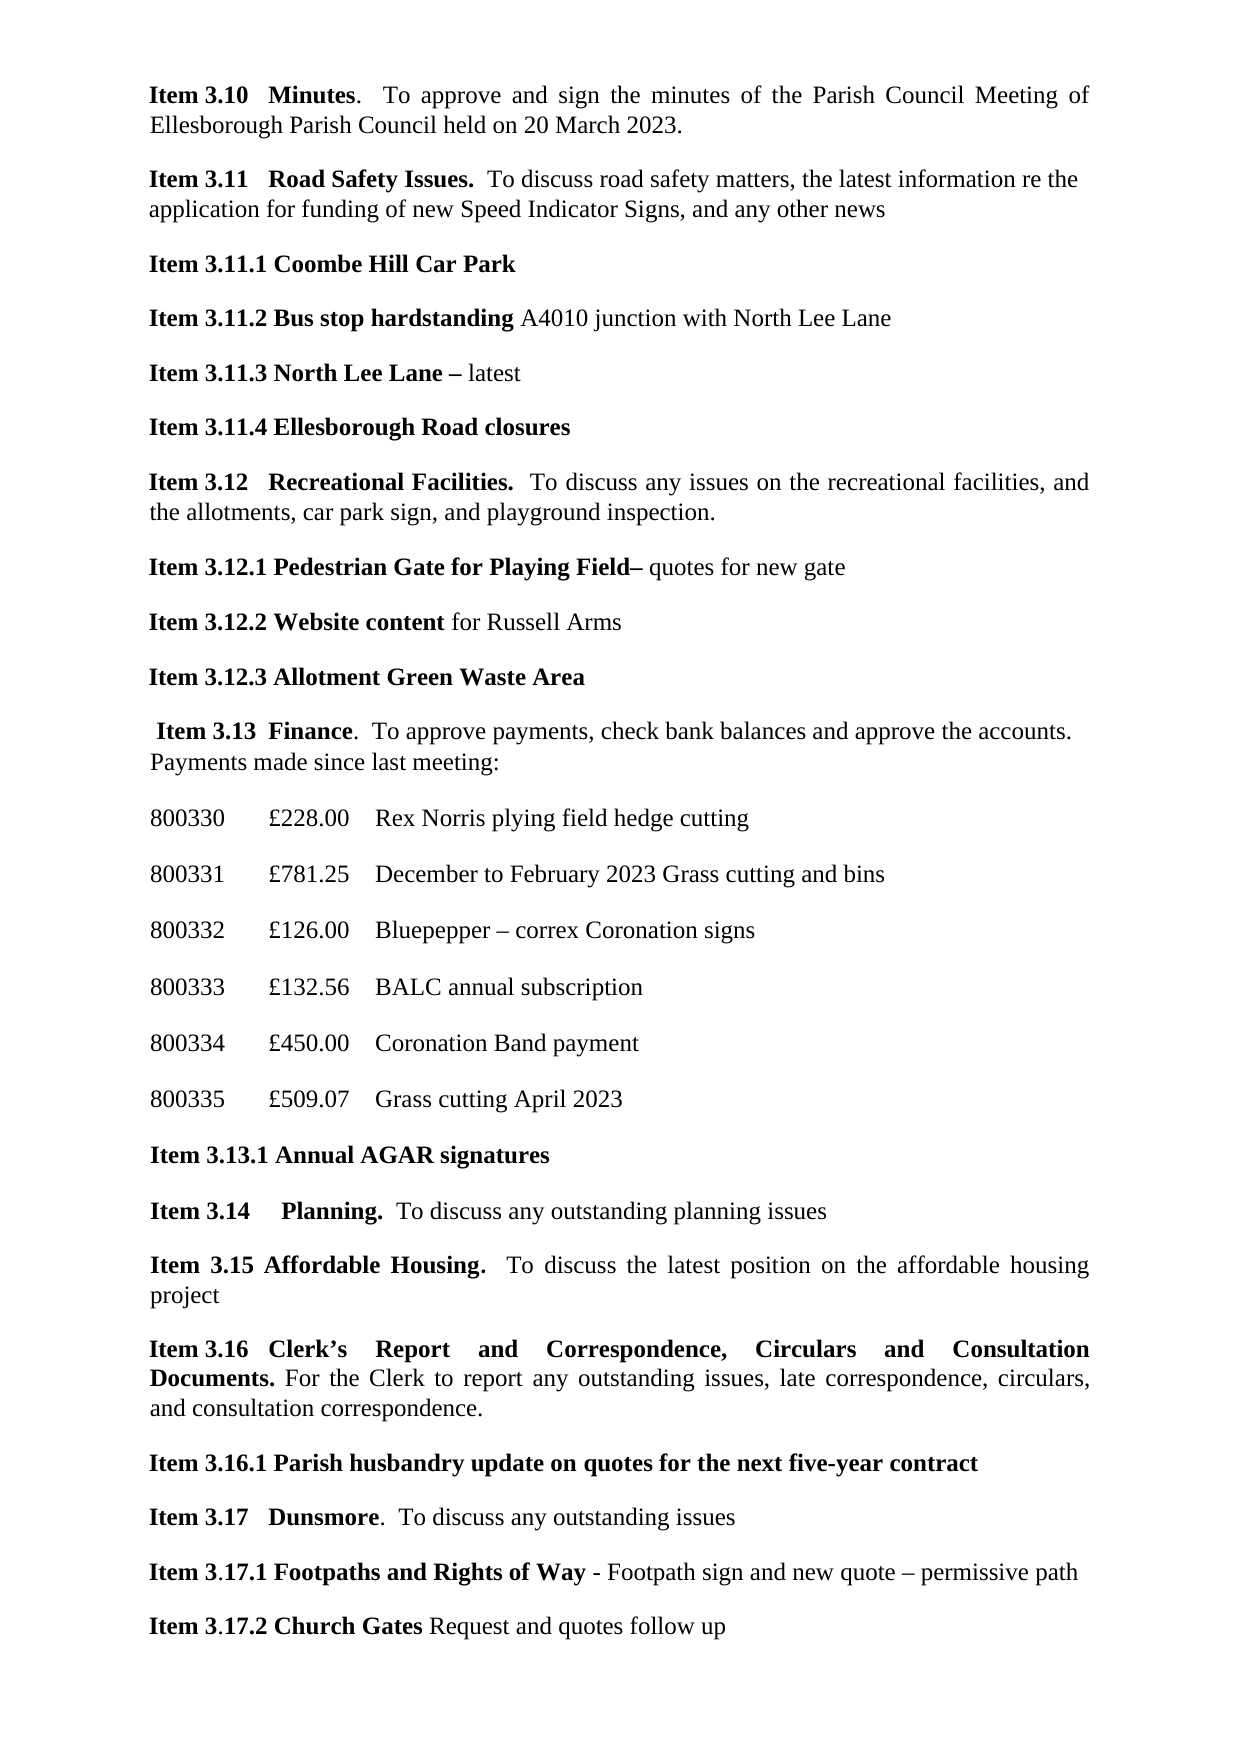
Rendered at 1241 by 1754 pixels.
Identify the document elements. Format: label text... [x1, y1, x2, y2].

text Item 3.16.1 Parish husbandry update on quotes for the next five-year contract [148, 1448, 1091, 1476]
text Item 3.11.4 Ellesborough Road closures [148, 412, 1091, 441]
text Item 3.16 Clerk’s Report and Correspondence, Circulars and Consultation Documents. For the Clerk to report any outstanding issues, late correspondence, circulars, and consultation correspondence. [148, 1334, 1091, 1422]
text Item 3.13.1 Annual AGAR signatures [150, 1140, 1091, 1168]
text Item 3.11.1 Coombe Hill Car Park [148, 249, 1091, 277]
text Item 3.15 Affordable Housing. To discuss the latest position on the affordable housing project [150, 1249, 1091, 1309]
text Item 3.12.3 Allotment Green Waste Area [148, 662, 1091, 690]
text 800333 £132.56 BALC annual subscription [150, 972, 1091, 1000]
text Item 3.14 Planning. To discuss any outstanding planning issues [150, 1196, 1091, 1224]
text 800330 £228.00 Rex Norris plying field hedge cutting [150, 803, 1091, 832]
text Item 3.12 Recreational Facilities. To discuss any issues on the recreational facilities, and the allotments, car park sign, and playground inspection. [148, 467, 1091, 526]
text Item 3.12.1 Pedestrian Gate for Playing Field– quotes for new gate [148, 552, 1091, 581]
text 800334 £450.00 Coronation Band payment [150, 1028, 1091, 1056]
text Item 3.10 Minutes. To approve and sign the minutes of the Parish Council Meeting of Ellesborough Parish Council held on 20 March 2023. [148, 80, 1091, 139]
text 800335 £509.07 Grass cutting April 2023 [150, 1084, 1091, 1112]
text Item 3.11 Road Safety Issues. To discuss road safety matters, the latest information re the application for funding of new Speed Indicator Signs, and any other news [148, 164, 1091, 223]
text Item 3.17.2 Church Gates Request and quotes follow up [148, 1611, 1091, 1640]
text Item 3.17.1 Footpaths and Rights of Way - Footpath sign and new quote – permissive path [148, 1557, 1091, 1586]
text Item 3.11.3 North Lee Lane – latest [148, 358, 1091, 387]
text 800332 £126.00 Bluepepper – correx Coronation signs [150, 916, 1091, 944]
text 800331 £781.25 December to February 2023 Grass cutting and bins [150, 859, 1091, 888]
text Item 3.12.2 Website content for Russell Arms [148, 607, 1091, 635]
text Item 3.13 Finance. To approve payments, check bank balances and approve the accounts. Payments made since last meeting: [150, 716, 1091, 776]
text Item 3.11.2 Bus stop hardstanding A4010 junction with North Lee Lane [148, 303, 1091, 332]
text Item 3.17 Dunsmore. To discuss any outstanding issues [148, 1502, 1091, 1531]
